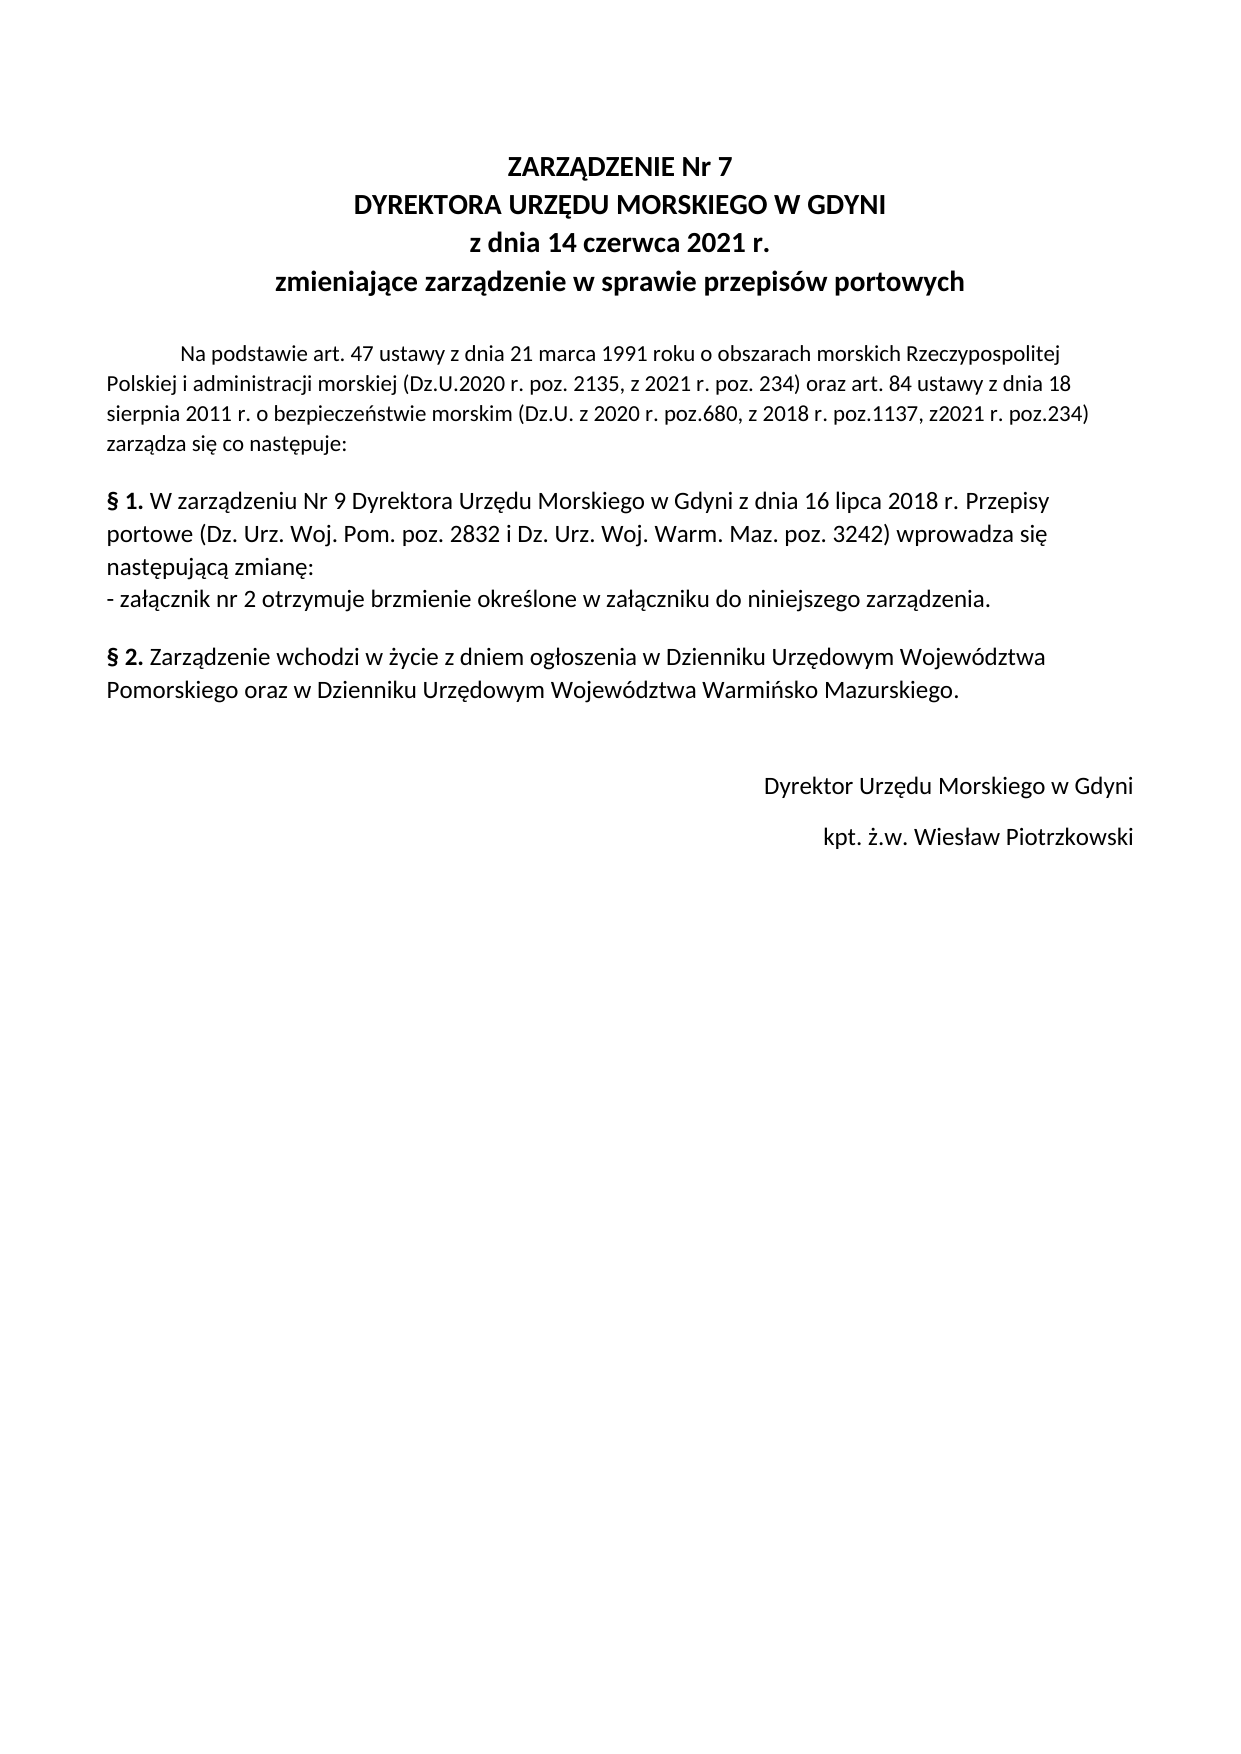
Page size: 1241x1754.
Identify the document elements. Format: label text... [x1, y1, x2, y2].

subtitle ZARZĄDZENIE Nr 7 DYREKTORA URZĘDU MORSKIEGO W GDYNI z dnia 14 czerwca 2021 r. zmieniające zarządzenie w sprawie przepisów portowych [106, 148, 1134, 299]
text Dyrektor Urzędu Morskiego w Gdyni [623, 770, 1134, 800]
subtitle § 2. Zarządzenie wchodzi w życie z dniem ogłoszenia w Dzienniku Urzędowym Województwa Pomorskiego oraz w Dzienniku Urzędowym Województwa Warmińsko Mazurskiego. [106, 641, 1134, 705]
text kpt. ż.w. Wiesław Piotrzkowski [623, 821, 1134, 852]
text Na podstawie art. 47 ustawy z dnia 21 marca 1991 roku o obszarach morskich Rzeczypospolitej Polskiej i administracji morskiej (Dz.U.2020 r. poz. 2135, z 2021 r. poz. 234) oraz art. 84 ustawy z dnia 18 sierpnia 2011 r. o bezpieczeństwie morskim (Dz.U. z 2020 r. poz.680, z 2018 r. poz.1137, z2021 r. poz.234) zarządza się co następuje: [106, 339, 1134, 458]
subtitle § 1. W zarządzeniu Nr 9 Dyrektora Urzędu Morskiego w Gdyni z dnia 16 lipca 2018 r. Przepisy portowe (Dz. Urz. Woj. Pom. poz. 2832 i Dz. Urz. Woj. Warm. Maz. poz. 3242) wprowadza się następującą zmianę: - załącznik nr 2 otrzymuje brzmienie określone w załączniku do niniejszego zarządzenia. [106, 485, 1134, 614]
